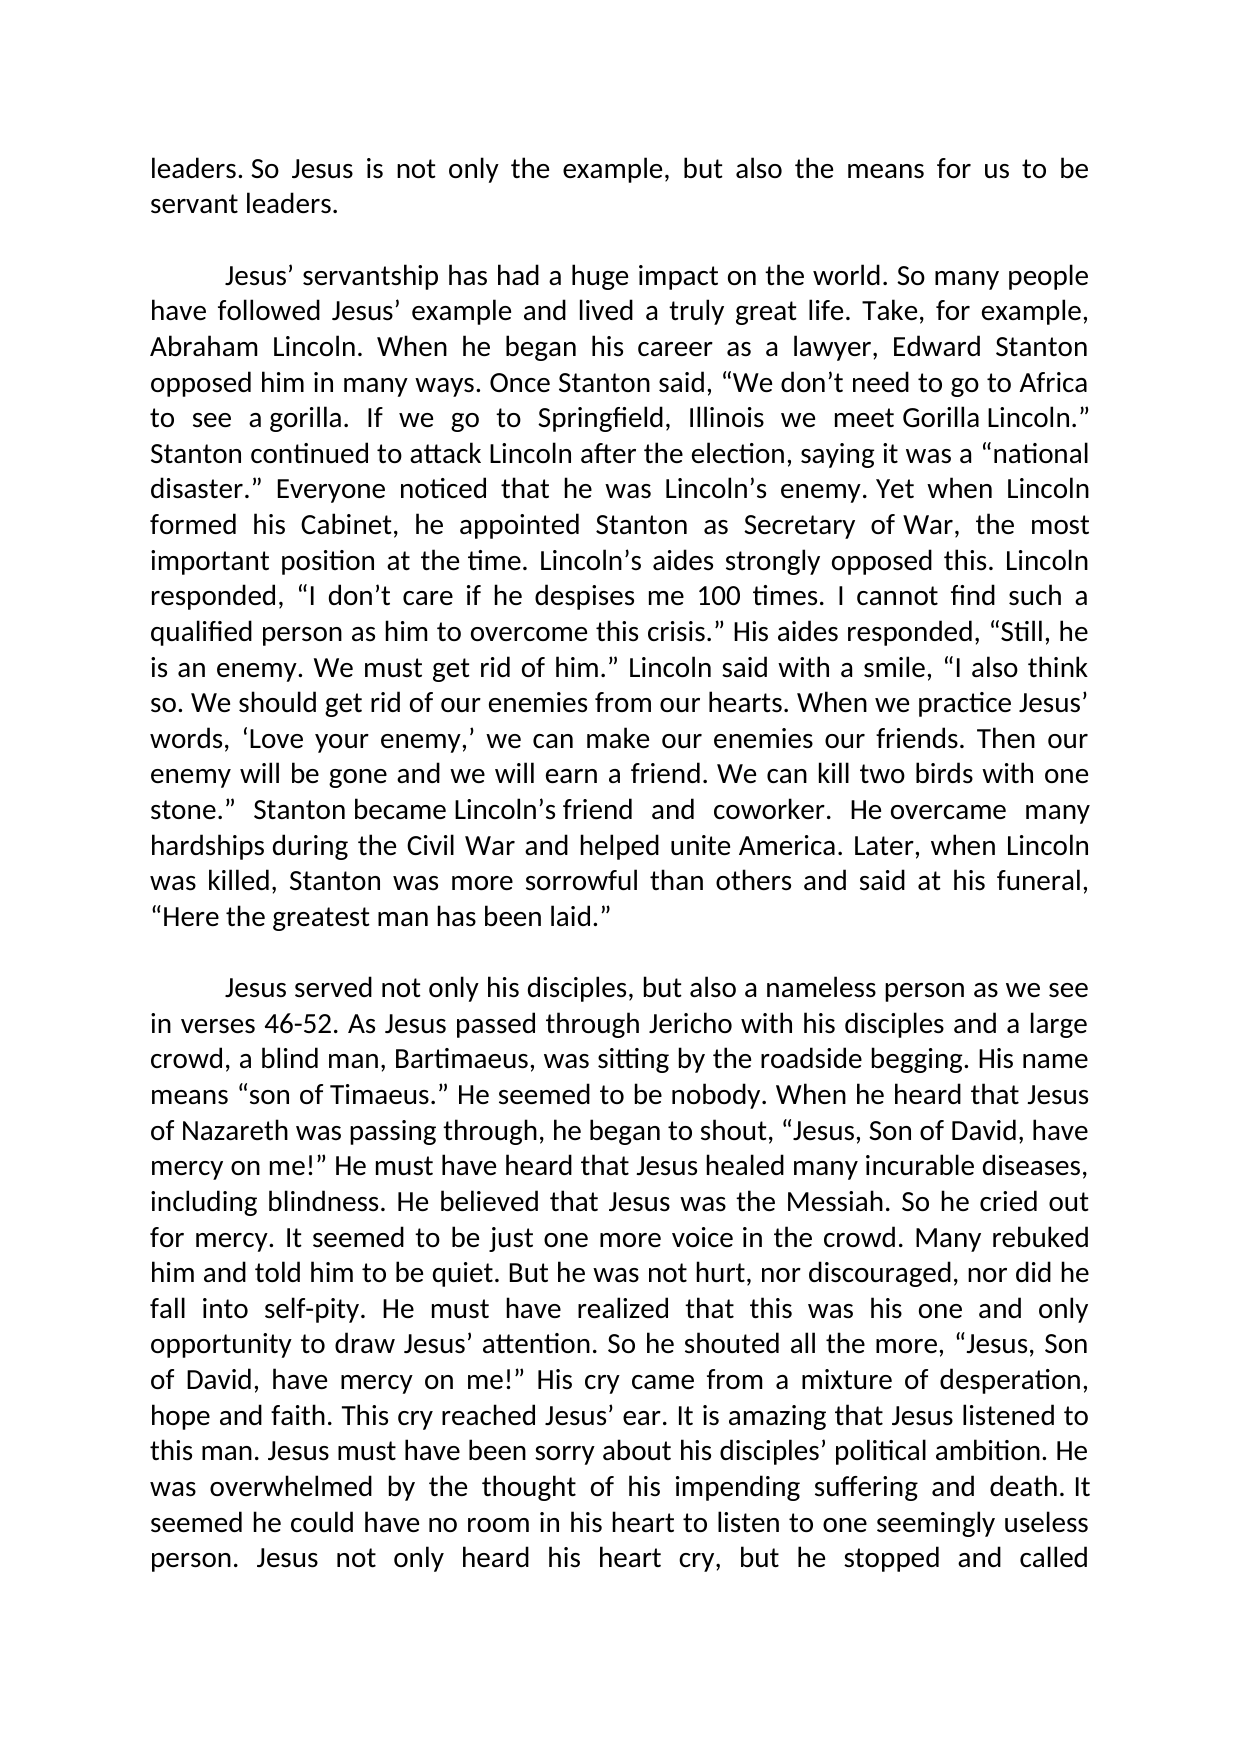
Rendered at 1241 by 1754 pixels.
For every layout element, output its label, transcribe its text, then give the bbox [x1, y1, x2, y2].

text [150, 150, 1090, 221]
text Jesus’ servantship has had a huge impact on the world. So many people have followed Jesus’ example and lived a truly great life. Take, for example, Abraham Lincoln. When he began his career as a lawyer, Edward Stanton opposed him in many ways. Once Stanton said, “We don’t need to go to Africa to see a gorilla. If we go to Springfield, Illinois we meet Gorilla Lincoln.” Stanton continued to attack Lincoln after the election, saying it was a “national disaster.” Everyone noticed that he was Lincoln’s enemy. Yet when Lincoln formed his Cabinet, he appointed Stanton as Secretary of War, the most important position at the time. Lincoln’s aides strongly opposed this. Lincoln responded, “I don’t care if he despises me 100 times. I cannot find such a qualified person as him to overcome this crisis.” His aides responded, “Still, he is an enemy. We must get rid of him.” Lincoln said with a smile, “I also think so. We should get rid of our enemies from our hearts. When we practice Jesus’ words, ‘Love your enemy,’ we can make our enemies our friends. Then our enemy will be gone and we will earn a friend. We can kill two birds with one stone.” Stanton became Lincoln’s friend and coworker. He overcame many hardships during the Civil War and helped unite America. Later, when Lincoln was killed, Stanton was more sorrowful than others and said at his funeral, “Here the greatest man has been laid.” [150, 257, 1090, 934]
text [150, 969, 1090, 1575]
